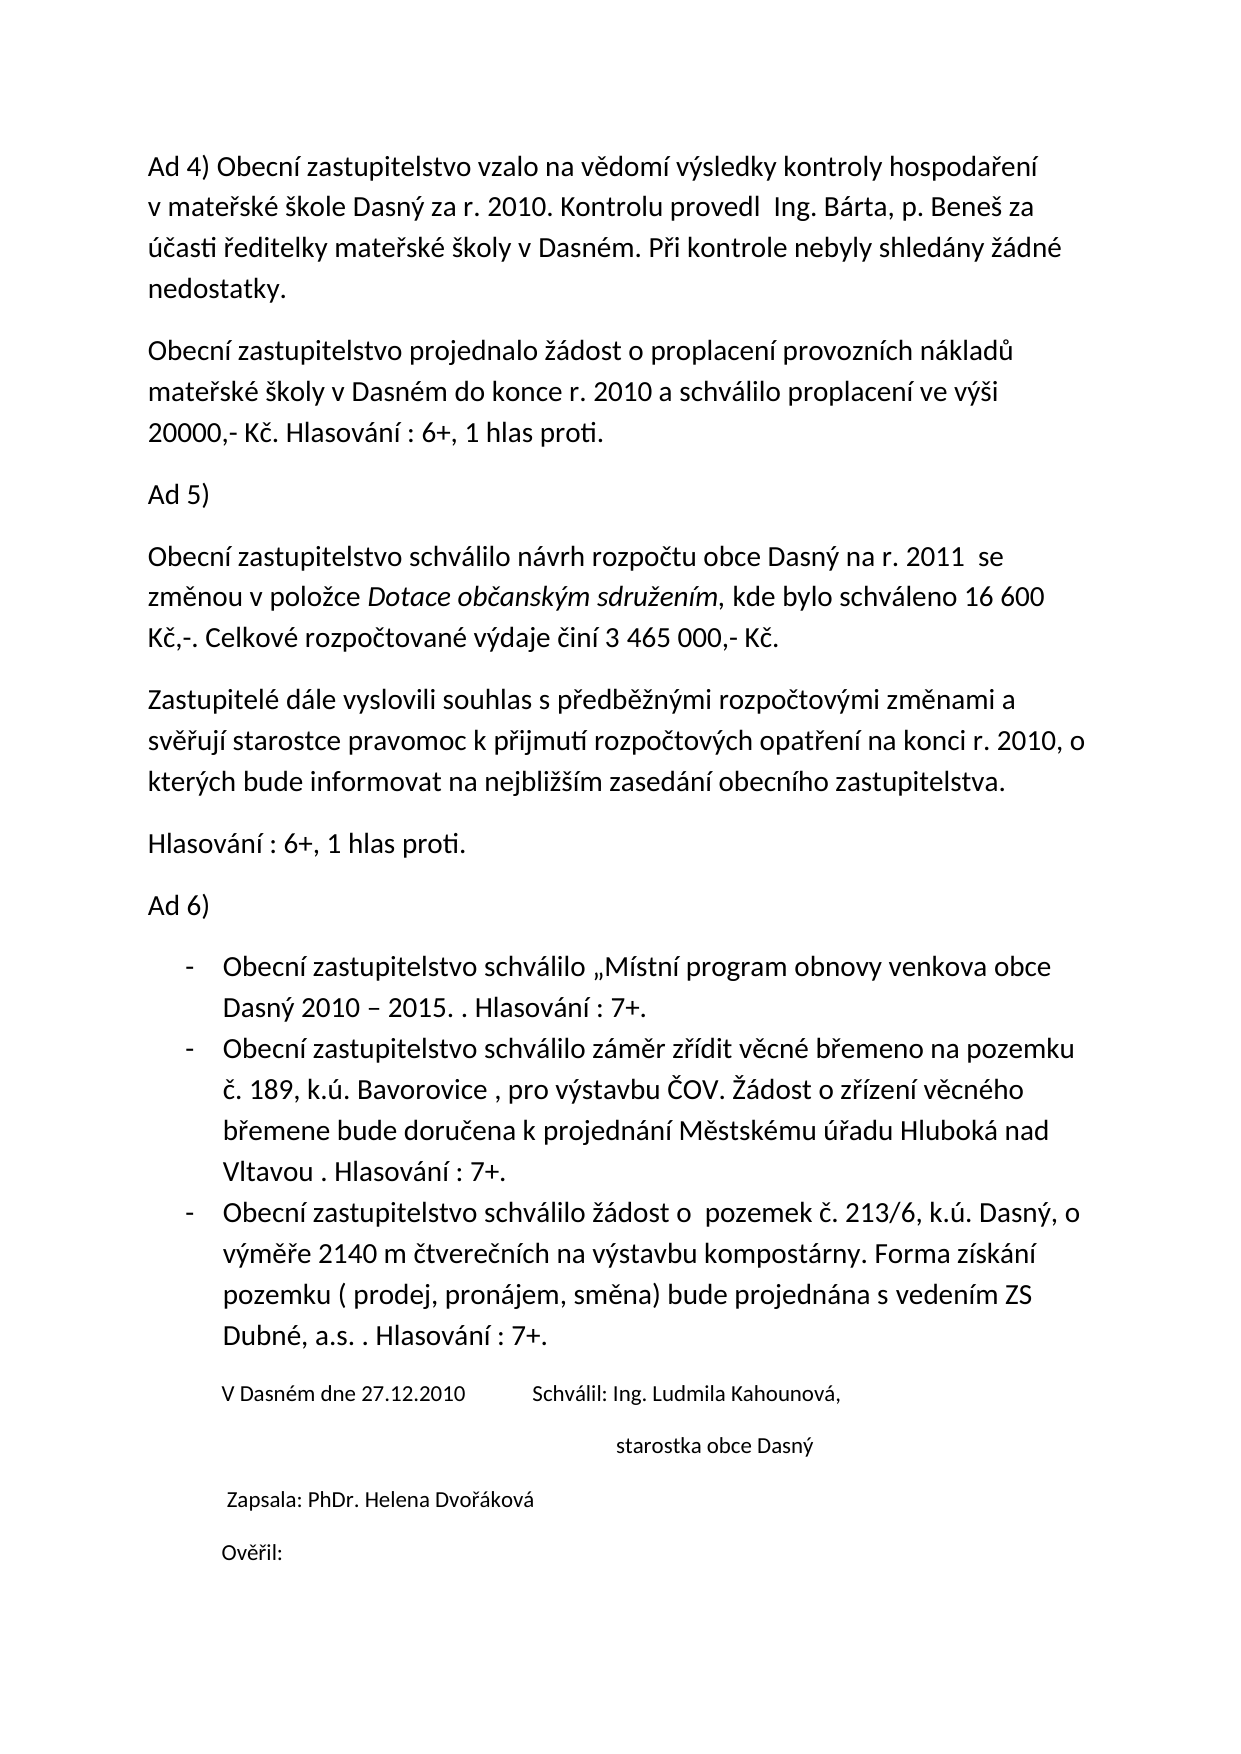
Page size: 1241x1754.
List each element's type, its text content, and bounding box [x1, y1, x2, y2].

list Obecní zastupitelstvo schválilo záměr zřídit věcné břemeno na pozemku č. 189, k.ú. Bavorovice , pro výstavbu ČOV. Žádost o zřízení věcného břemene bude doručena k projednání Městskému úřadu Hluboká nad Vltavou . Hlasování : 7+. [185, 1030, 1093, 1189]
text Zapsala: PhDr. Helena Dvořáková [221, 1485, 1093, 1513]
text Hlasování : 6+, 1 hlas proti. [148, 825, 1093, 861]
text Obecní zastupitelstvo schválilo návrh rozpočtu obce Dasný na r. 2011 se změnou v položce Dotace občanským sdružením, kde bylo schváleno 16 600 Kč,-. Celkové rozpočtované výdaje činí 3 465 000,- Kč. [148, 538, 1093, 655]
text Ad 6) [148, 887, 1093, 922]
text Ad 5) [148, 476, 1093, 511]
text Ad 4) Obecní zastupitelstvo vzalo na vědomí výsledky kontroly hospodaření v mateřské škole Dasný za r. 2010. Kontrolu provedl Ing. Bárta, p. Beneš za účasti ředitelky mateřské školy v Dasném. Při kontrole nebyly shledány žádné nedostatky. [148, 148, 1093, 306]
text V Dasném dne 27.12.2010 Schválil: Ing. Ludmila Kahounová, [221, 1379, 1093, 1407]
text starostka obce Dasný [590, 1432, 1093, 1460]
text Obecní zastupitelstvo projednalo žádost o proplacení provozních nákladů mateřské školy v Dasném do konce r. 2010 a schválilo proplacení ve výši 20000,- Kč. Hlasování : 6+, 1 hlas proti. [148, 332, 1093, 450]
text Zastupitelé dále vyslovili souhlas s předběžnými rozpočtovými změnami a svěřují starostce pravomoc k přijmutí rozpočtových opatření na konci r. 2010, o kterých bude informovat na nejbližším zasedání obecního zastupitelstva. [148, 681, 1093, 799]
text Ověřil: [221, 1538, 1093, 1566]
list Obecní zastupitelstvo schválilo žádost o pozemek č. 213/6, k.ú. Dasný, o výměře 2140 m čtverečních na výstavbu kompostárny. Forma získání pozemku ( prodej, pronájem, směna) bude projednána s vedením ZS Dubné, a.s. . Hlasování : 7+. [185, 1194, 1093, 1352]
list Obecní zastupitelstvo schválilo „Místní program obnovy venkova obce Dasný 2010 – 2015. . Hlasování : 7+. [185, 948, 1093, 1025]
